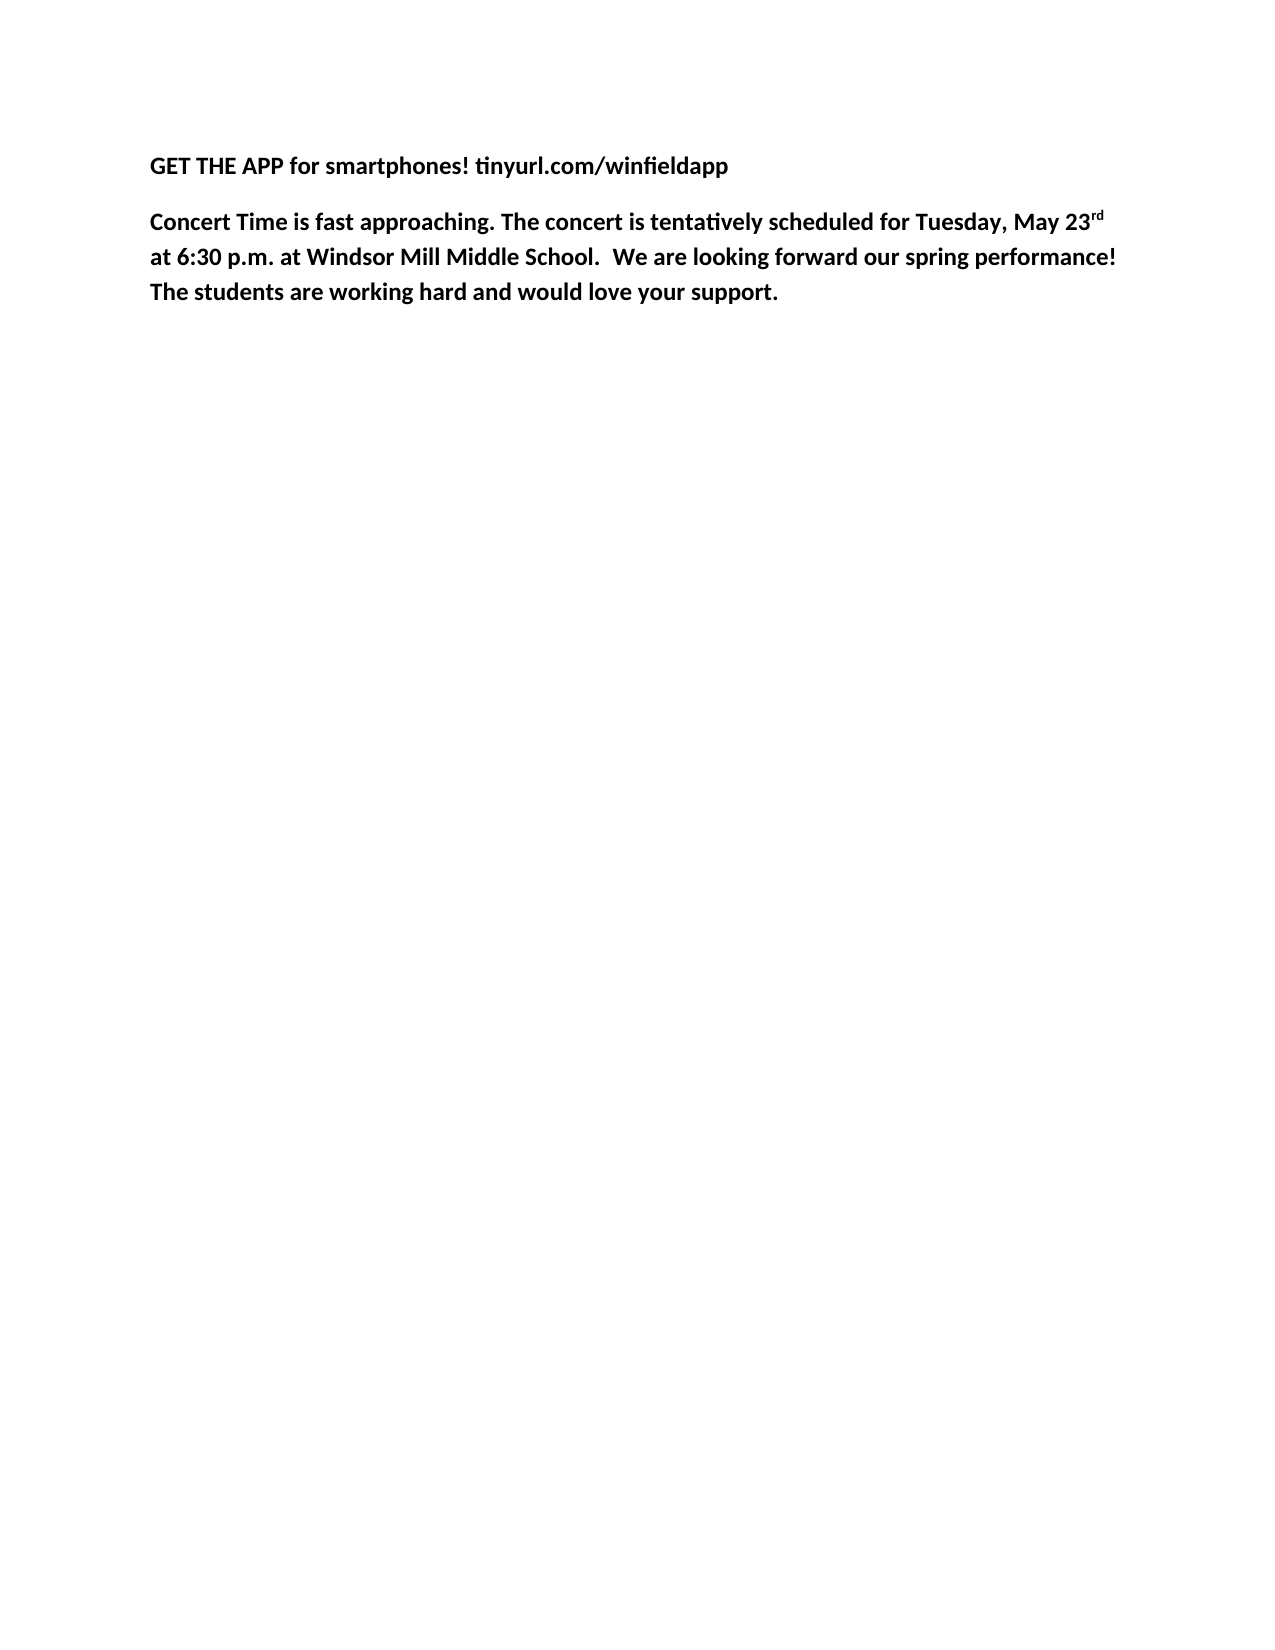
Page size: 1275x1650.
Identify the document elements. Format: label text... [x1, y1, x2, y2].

text GET THE APP for smartphones! tinyurl.com/winfieldapp [150, 150, 1125, 181]
text Concert Time is fast approaching. The concert is tentatively scheduled for Tuesday, May 23rd at 6:30 p.m. at Windsor Mill Middle School. We are looking forward our spring performance! The students are working hard and would love your support. [150, 206, 1125, 306]
